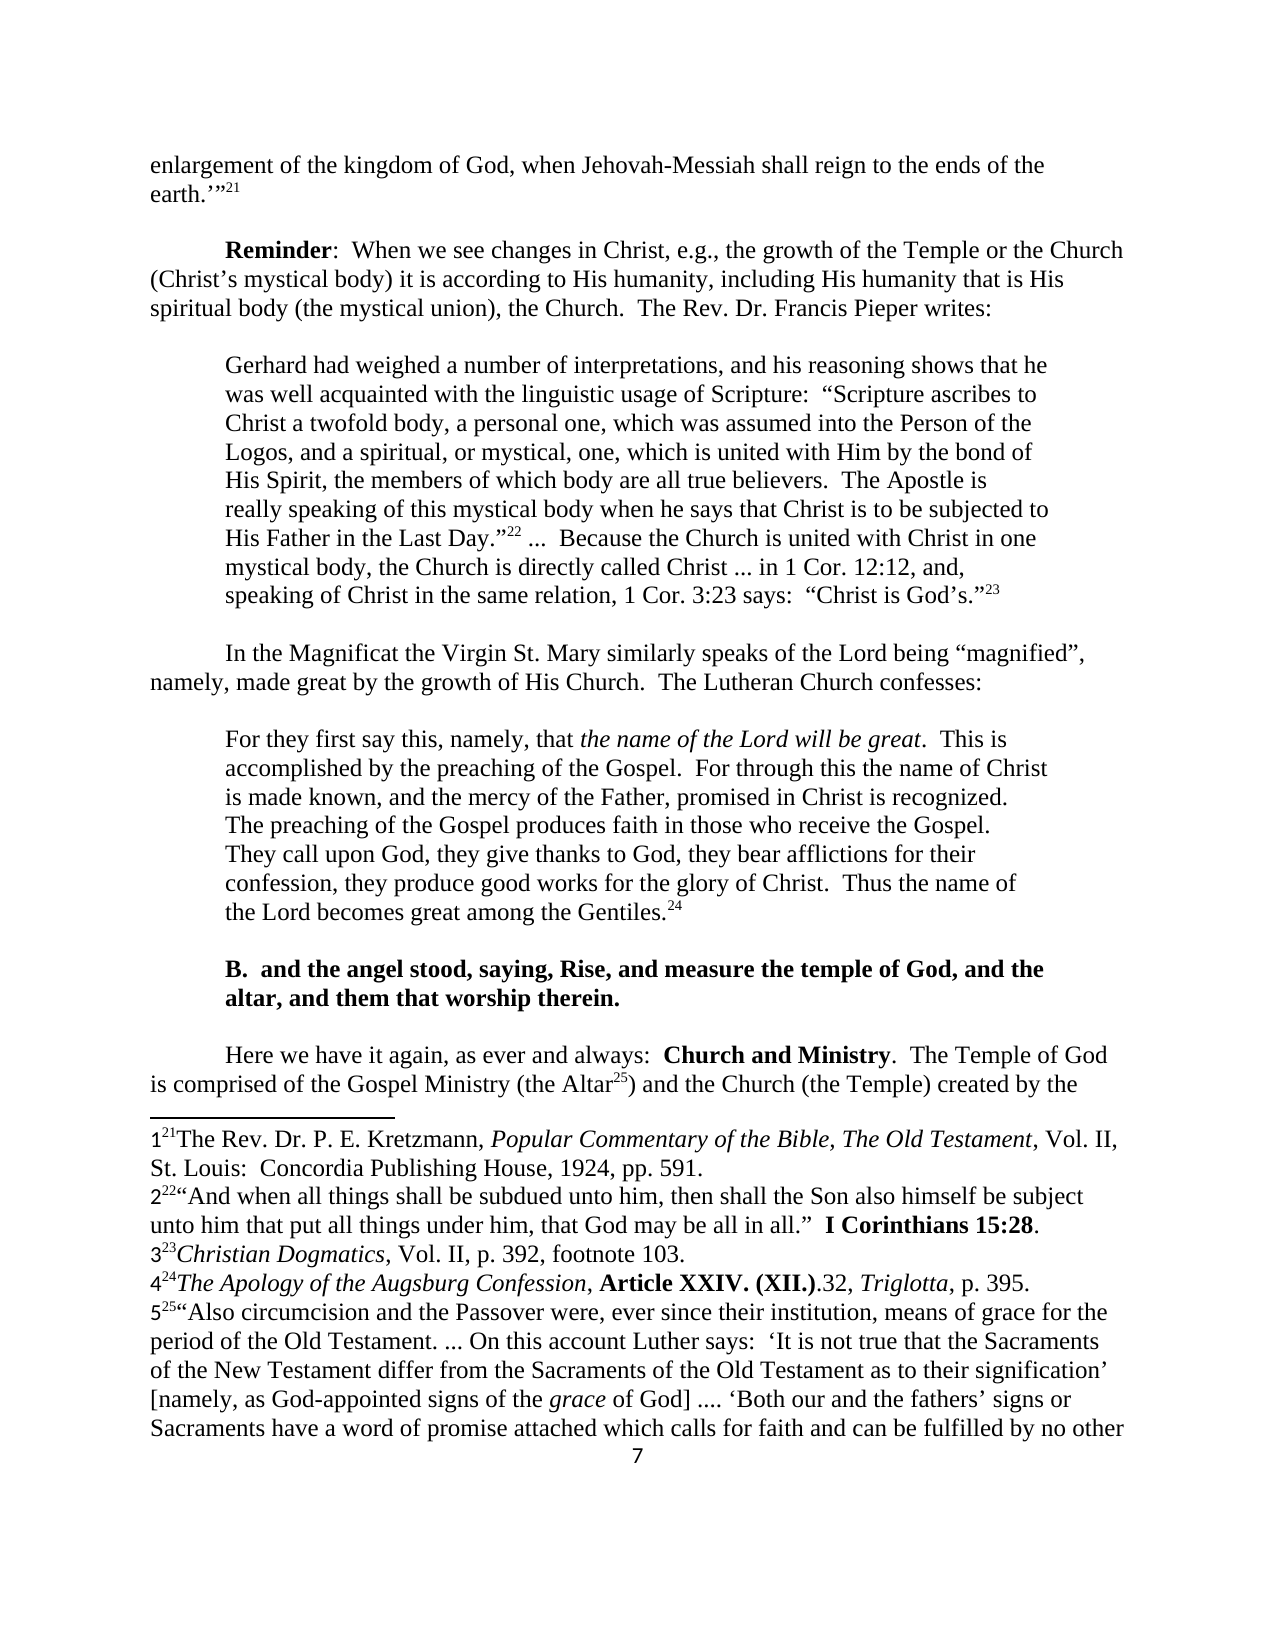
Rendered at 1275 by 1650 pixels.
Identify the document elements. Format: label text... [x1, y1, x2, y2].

text In the Magnificat the Virgin St. Mary similarly speaks of the Lord being “magnified”, namely, made great by the growth of His Church. The Lutheran Church confesses: [150, 638, 1125, 696]
text Here we have it again, as ever and always: Church and Ministry. The Temple of God is comprised of the Gospel Ministry (the Altar25) and the Church (the Temple) created by the Gospel Ministry. The Apostle St. Paul writes of the Church and Ministry nature of God’s Temple: [150, 1041, 1125, 1098]
text B. and the angel stood, saying, Rise, and measure the temple of God, and the altar, and them that worship therein. [225, 954, 1050, 1012]
text Gerhard had weighed a number of interpretations, and his reasoning shows that he was well acquainted with the linguistic usage of Scripture: “Scripture ascribes to Christ a twofold body, a personal one, which was assumed into the Person of the Logos, and a spiritual, or mystical, one, which is united with Him by the bond of His Spirit, the members of which body are all true believers. The Apostle is really speaking of this mystical body when he says that Christ is to be subjected to His Father in the Last Day.”22 ... Because the Church is united with Christ in one mystical body, the Church is directly called Christ ... in 1 Cor. 12:12, and, speaking of Christ in the same relation, 1 Cor. 3:23 says: “Christ is God’s.”23 [225, 351, 1050, 609]
text 2. Jesus measures the enormity of the outer court: The outer court, namely, the court of the Gentiles, measures 500 reeds (6 cubits19 or 9 feet). 500 reeds equals 0.85 miles. The Court of the Gentiles is nearly a mile square. While the Temple has not changed because the Saving Gospel doesn’t change20, the vast expanse of the Court of the Gentiles shows the growth of the Church through the Gentile world through the Gospel. “The vast extent of the area of this singular Temple is a feature which clearly marks its ideal character. ‘It symbolizes the great enlargement of the kingdom of God, when Jehovah-Messiah shall reign to the ends of the earth.’”21 [150, 150, 1125, 207]
text Reminder: When we see changes in Christ, e.g., the growth of the Temple or the Church (Christ’s mystical body) it is according to His humanity, including His humanity that is His spiritual body (the mystical union), the Church. The Rev. Dr. Francis Pieper writes: [150, 236, 1125, 322]
text For they first say this, namely, that the name of the Lord will be great. This is accomplished by the preaching of the Gospel. For through this the name of Christ is made known, and the mercy of the Father, promised in Christ is recognized. The preaching of the Gospel produces faith in those who receive the Gospel. They call upon God, they give thanks to God, they bear afflictions for their confession, they produce good works for the glory of Christ. Thus the name of the Lord becomes great among the Gentiles.24 [225, 724, 1050, 926]
